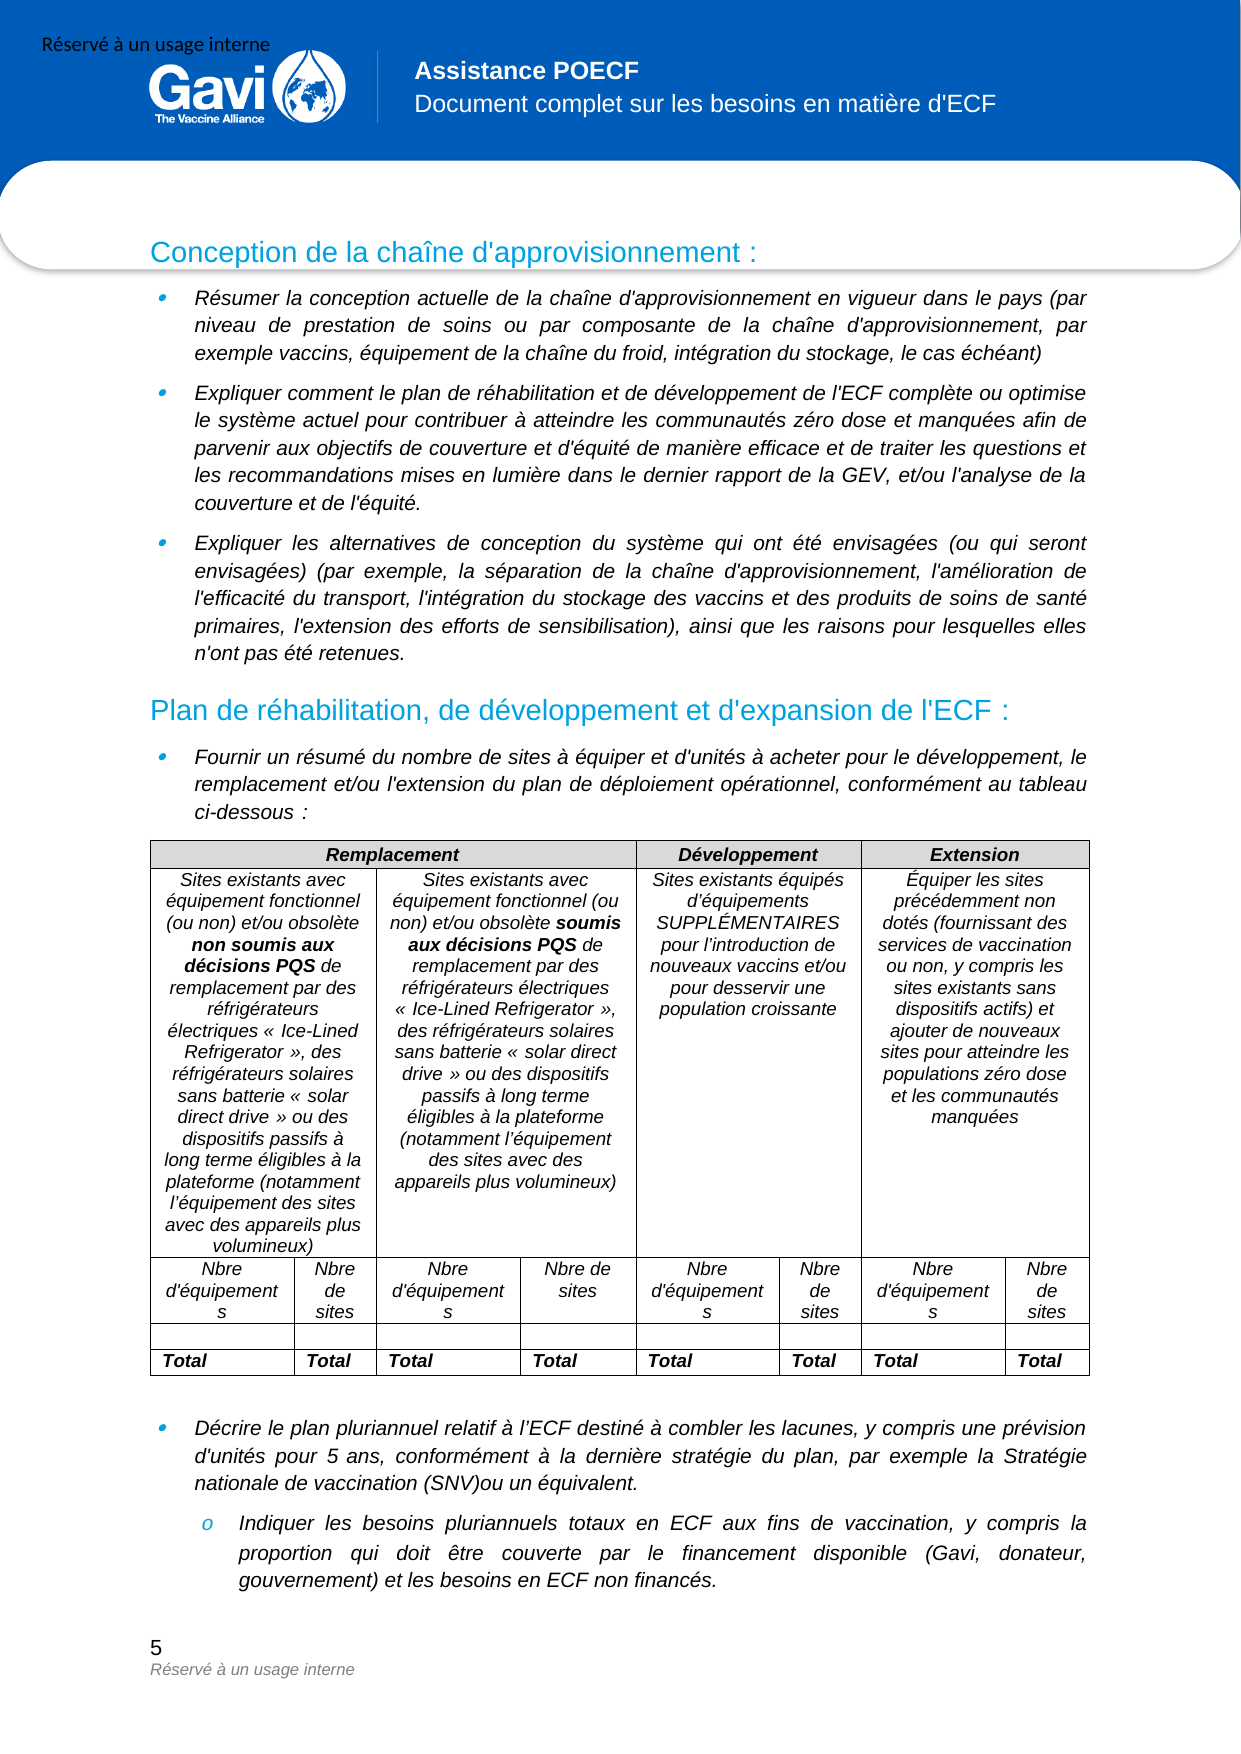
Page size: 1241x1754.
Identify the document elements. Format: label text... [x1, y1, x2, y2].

table_cell Total [377, 1350, 520, 1375]
table_cell [377, 1324, 520, 1349]
text Expliquer les alternatives de conception du système qui ont été envisagées (ou qui seront envisagées) (par exemple, la séparation de la chaîne d'approvisionnement, l'amélioration de l'efficacité du transport, l'intégration du stockage des vaccins et des produits de soins de santé primaires, l'extension des efforts de sensibilisation), ainsi que les raisons pour lesquelles elles n'ont pas été retenues. [157, 531, 1090, 665]
table_cell [780, 1324, 861, 1349]
table_cell Sites existants avec équipement fonctionnel (ou non) et/ou obsolète soumis aux décisions PQS de remplacement par des réfrigérateurs électriques « Ice-Lined Refrigerator », des réfrigérateurs solaires sans batterie « solar direct drive » ou des dispositifs passifs à long terme éligibles à la plateforme (notamment l’équipement des sites avec des appareils plus volumineux) [377, 869, 636, 1257]
table_cell [151, 1324, 294, 1349]
text Décrire le plan pluriannuel relatif à l’ECF destiné à combler les lacunes, y compris une prévision d'unités pour 5 ans, conformément à la dernière stratégie du plan, par exemple la Stratégie nationale de vaccination (SNV)ou un équivalent. [157, 1416, 1090, 1495]
table_cell Nbre de sites [521, 1258, 636, 1323]
table_cell [295, 1324, 376, 1349]
text Résumer la conception actuelle de la chaîne d'approvisionnement en vigueur dans le pays (par niveau de prestation de soins ou par composante de la chaîne d'approvisionnement, par exemple vaccins, équipement de la chaîne du froid, intégration du stockage, le cas échéant) [157, 286, 1090, 365]
table_cell Total [521, 1350, 636, 1375]
table_cell Total [295, 1350, 376, 1375]
table_cell Nbre d'équipements [637, 1258, 779, 1323]
table_cell Total [1006, 1350, 1089, 1375]
table_header Extension [862, 841, 1089, 868]
table_cell Total [637, 1350, 779, 1375]
table_header Développement [637, 841, 861, 868]
table_cell Nbre d'équipements [151, 1258, 294, 1323]
table_cell Nbre de sites [1006, 1258, 1089, 1323]
table_cell Sites existants avec équipement fonctionnel (ou non) et/ou obsolète non soumis aux décisions PQS de remplacement par des réfrigérateurs électriques « Ice-Lined Refrigerator », des réfrigérateurs solaires sans batterie « solar direct drive » ou des dispositifs passifs à long terme éligibles à la plateforme (notamment l’équipement des sites avec des appareils plus volumineux) [151, 869, 376, 1257]
table_cell [862, 1324, 1005, 1349]
picture [149, 50, 346, 123]
text Indiquer les besoins pluriannuels totaux en ECF aux fins de vaccination, y compris la proportion qui doit être couverte par le financement disponible (Gavi, donateur, gouvernement) et les besoins en ECF non financés. [201, 1511, 1090, 1592]
table_cell Sites existants équipés d’équipements SUPPLÉMENTAIRES pour l’introduction de nouveaux vaccins et/ou pour desservir une population croissante [637, 869, 861, 1257]
table_header Remplacement [151, 841, 636, 868]
table_cell Nbre d'équipements [862, 1258, 1005, 1323]
table_cell Total [862, 1350, 1005, 1375]
subtitle Conception de la chaîne d'approvisionnement : [150, 234, 1090, 268]
table_cell Nbre de sites [295, 1258, 376, 1323]
subtitle Plan de réhabilitation, de développement et d'expansion de l'ECF : [150, 693, 1090, 727]
table_cell Équiper les sites précédemment non dotés (fournissant des services de vaccination ou non, y compris les sites existants sans dispositifs actifs) et ajouter de nouveaux sites pour atteindre les populations zéro dose et les communautés manquées [862, 869, 1089, 1257]
table_cell [1006, 1324, 1089, 1349]
table_cell [637, 1324, 779, 1349]
table_cell [521, 1324, 636, 1349]
text Fournir un résumé du nombre de sites à équiper et d'unités à acheter pour le développement, le remplacement et/ou l'extension du plan de déploiement opérationnel, conformément au tableau ci-dessous : [157, 744, 1090, 823]
text Expliquer comment le plan de réhabilitation et de développement de l'ECF complète ou optimise le système actuel pour contribuer à atteindre les communautés zéro dose et manquées afin de parvenir aux objectifs de couverture et d'équité de manière efficace et de traiter les questions et les recommandations mises en lumière dans le dernier rapport de la GEV, et/ou l'analyse de la couverture et de l'équité. [157, 381, 1090, 515]
table_cell Total [151, 1350, 294, 1375]
table_cell Nbre d'équipements [377, 1258, 520, 1323]
table_cell Nbre de sites [780, 1258, 861, 1323]
table_cell Total [780, 1350, 861, 1375]
